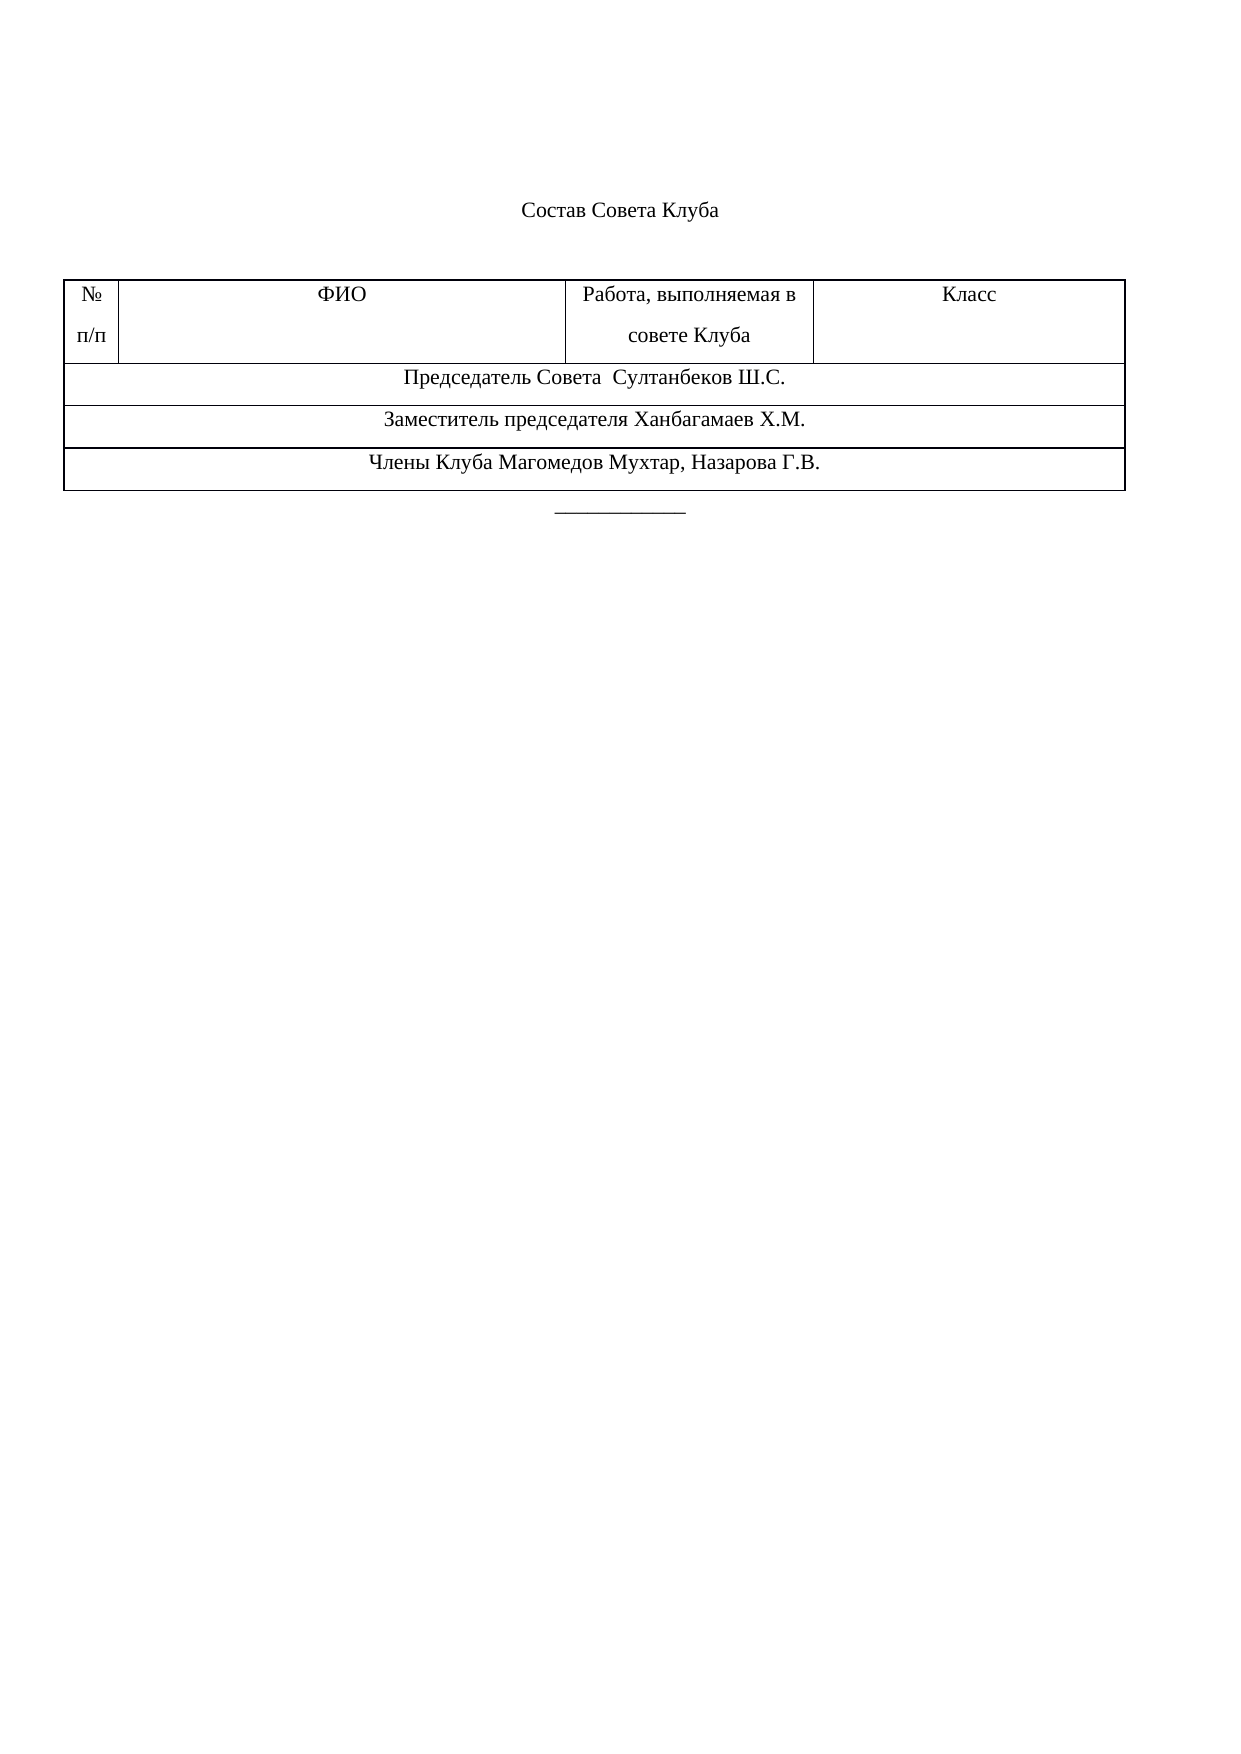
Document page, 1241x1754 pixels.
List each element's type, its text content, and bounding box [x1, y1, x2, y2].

text Состав Совета Клуба [75, 197, 1165, 223]
table_header Работа, выполняемая в совете Клуба [566, 281, 813, 362]
table_cell Председатель Совета Султанбеков Ш.С. [65, 364, 1124, 405]
table_header № п/п [65, 281, 118, 362]
table_cell Члены Клуба Магомедов Мухтар, Назарова Г.В. [65, 449, 1124, 489]
table_header Класс [814, 281, 1124, 362]
table_header ФИО [119, 281, 565, 362]
table_cell Заместитель председателя Ханбагамаев Х.М. [65, 406, 1124, 447]
text ____________ [75, 491, 1165, 516]
